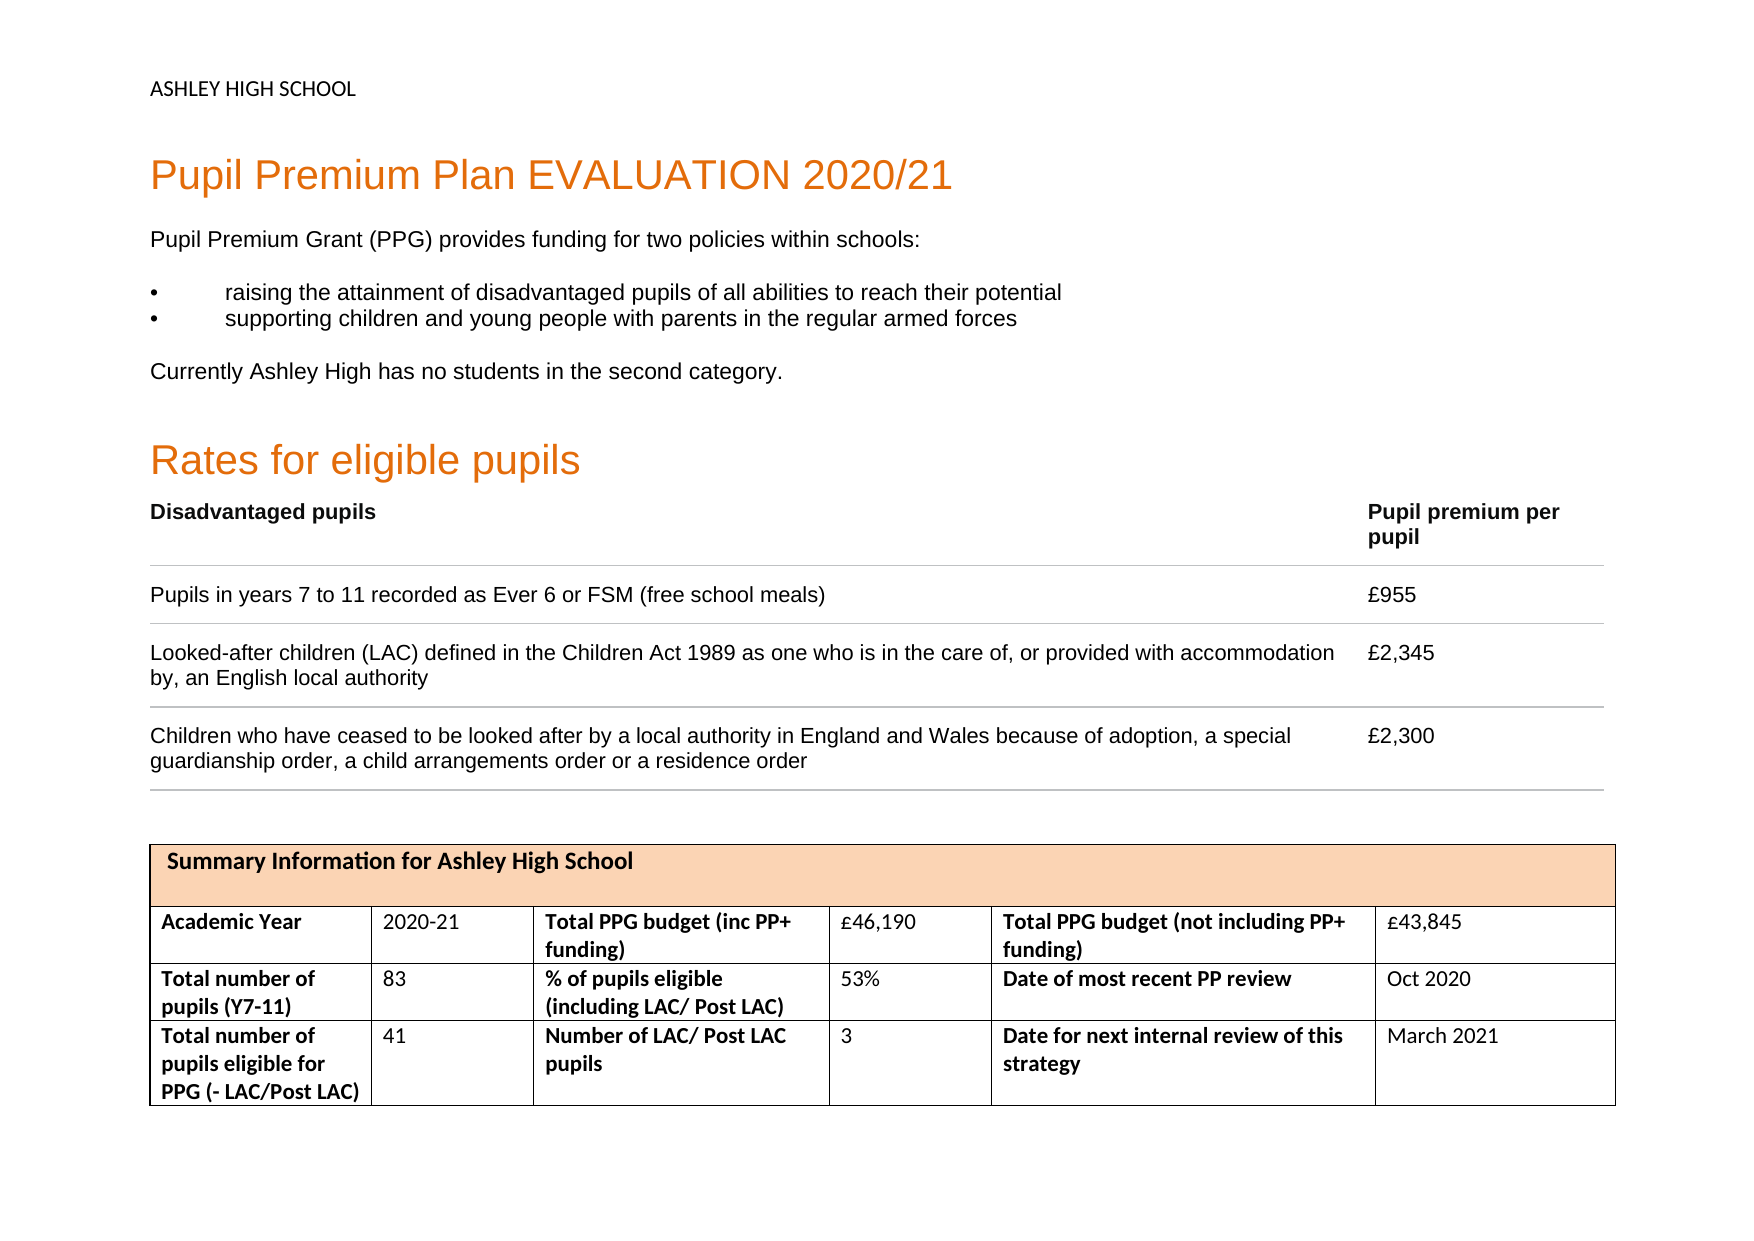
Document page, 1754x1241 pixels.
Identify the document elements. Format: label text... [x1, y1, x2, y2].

table_cell Academic Year [151, 907, 371, 963]
table_cell Total PPG budget (inc PP+ funding) [534, 907, 829, 963]
table_cell Total PPG budget (not including PP+ funding) [992, 907, 1375, 963]
table_cell Children who have ceased to be looked after by a local authority in England and Wales because of adoption, a special guardianship order, a child arrangements order or a residence order [150, 708, 1368, 789]
table_cell March 2021 [1376, 1021, 1615, 1105]
table_cell 2020-21 [372, 907, 533, 963]
table_header Summary Information for Ashley High School [151, 845, 1615, 906]
table_cell Total number of pupils (Y7-11) [151, 964, 371, 1020]
table_cell Total number of pupils eligible for PPG (- LAC/Post LAC) [151, 1021, 371, 1105]
table_cell £43,845 [1376, 907, 1615, 963]
table_cell Looked-after children (LAC) defined in the Children Act 1989 as one who is in the care of, or provided with accommodation by, an English local authority [150, 624, 1368, 706]
table_cell Number of LAC/ Post LAC pupils [534, 1021, 829, 1105]
table_cell £955 [1368, 566, 1604, 623]
text • raising the attainment of disadvantaged pupils of all abilities to reach their potential [150, 279, 1604, 305]
table_cell 83 [372, 964, 533, 1020]
text Pupil Premium Plan EVALUATION 2020/21 [150, 150, 1604, 198]
table_cell 41 [372, 1021, 533, 1105]
table_cell £2,300 [1368, 708, 1604, 789]
table_header Disadvantaged pupils [150, 483, 1368, 565]
table_cell 53% [830, 964, 991, 1020]
table_cell Date for next internal review of this strategy [992, 1021, 1375, 1105]
text Currently Ashley High has no students in the second category. [150, 358, 1604, 384]
table_cell £2,345 [1368, 624, 1604, 706]
table_cell Oct 2020 [1376, 964, 1615, 1020]
table_cell Date of most recent PP review [992, 964, 1375, 1020]
text • supporting children and young people with parents in the regular armed forces [150, 305, 1604, 331]
table_header Pupil premium per pupil [1368, 483, 1604, 565]
table_cell 3 [830, 1021, 991, 1105]
table_cell Pupils in years 7 to 11 recorded as Ever 6 or FSM (free school meals) [150, 566, 1368, 623]
table_cell % of pupils eligible (including LAC/ Post LAC) [534, 964, 829, 1020]
text Pupil Premium Grant (PPG) provides funding for two policies within schools: [150, 226, 1604, 252]
text Rates for eligible pupils [150, 435, 1604, 483]
table_cell £46,190 [830, 907, 991, 963]
